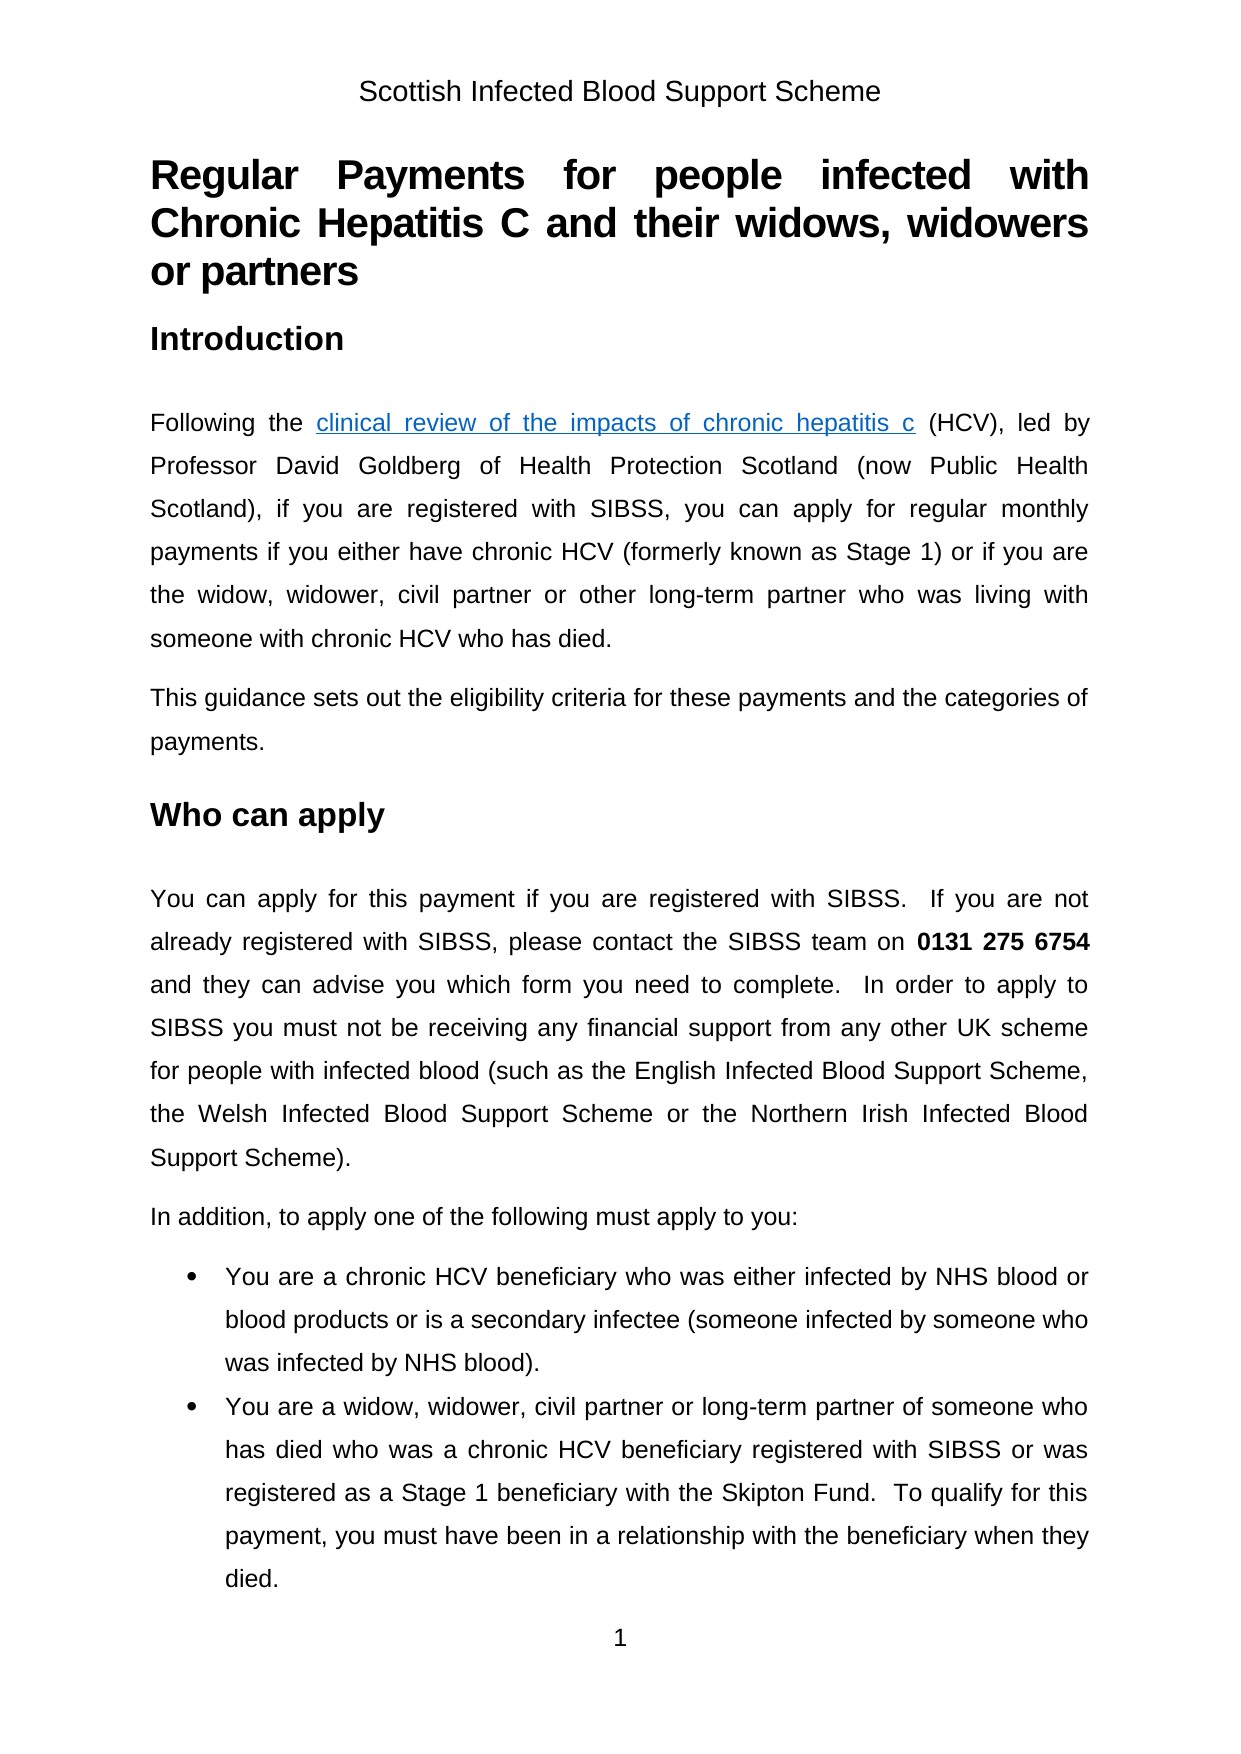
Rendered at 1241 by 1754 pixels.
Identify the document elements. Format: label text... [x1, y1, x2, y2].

text In addition, to apply one of the following must apply to you: [150, 1202, 1090, 1231]
subtitle Introduction [150, 319, 1090, 357]
list You are a chronic HCV beneficiary who was either infected by NHS blood or blood products or is a secondary infectee (someone infected by someone who was infected by NHS blood). [187, 1262, 1090, 1377]
text This guidance sets out the eligibility criteria for these payments and the categories of payments. [150, 683, 1090, 755]
text Following the clinical review of the impacts of chronic hepatitis c (HCV), led by Professor David Goldberg of Health Protection Scotland (now Public Health Scotland), if you are registered with SIBSS, you can apply for regular monthly payments if you either have chronic HCV (formerly known as Stage 1) or if you are the widow, widower, civil partner or other long-term partner who was living with someone with chronic HCV who has died. [150, 408, 1090, 652]
title Regular Payments for people infected with Chronic Hepatitis C and their widows, widowers or partners [150, 150, 1090, 294]
text You can apply for this payment if you are registered with SIBSS. If you are not already registered with SIBSS, please contact the SIBSS team on 0131 275 6754 and they can advise you which form you need to complete. In order to apply to SIBSS you must not be receiving any financial support from any other UK scheme for people with infected blood (such as the English Infected Blood Support Scheme, the Welsh Infected Blood Support Scheme or the Northern Irish Infected Blood Support Scheme). [150, 884, 1090, 1171]
list You are a widow, widower, civil partner or long-term partner of someone who has died who was a chronic HCV beneficiary registered with SIBSS or was registered as a Stage 1 beneficiary with the Skipton Fund. To qualify for this payment, you must have been in a relationship with the beneficiary when they died. [187, 1392, 1090, 1593]
subtitle Who can apply [150, 794, 1090, 833]
